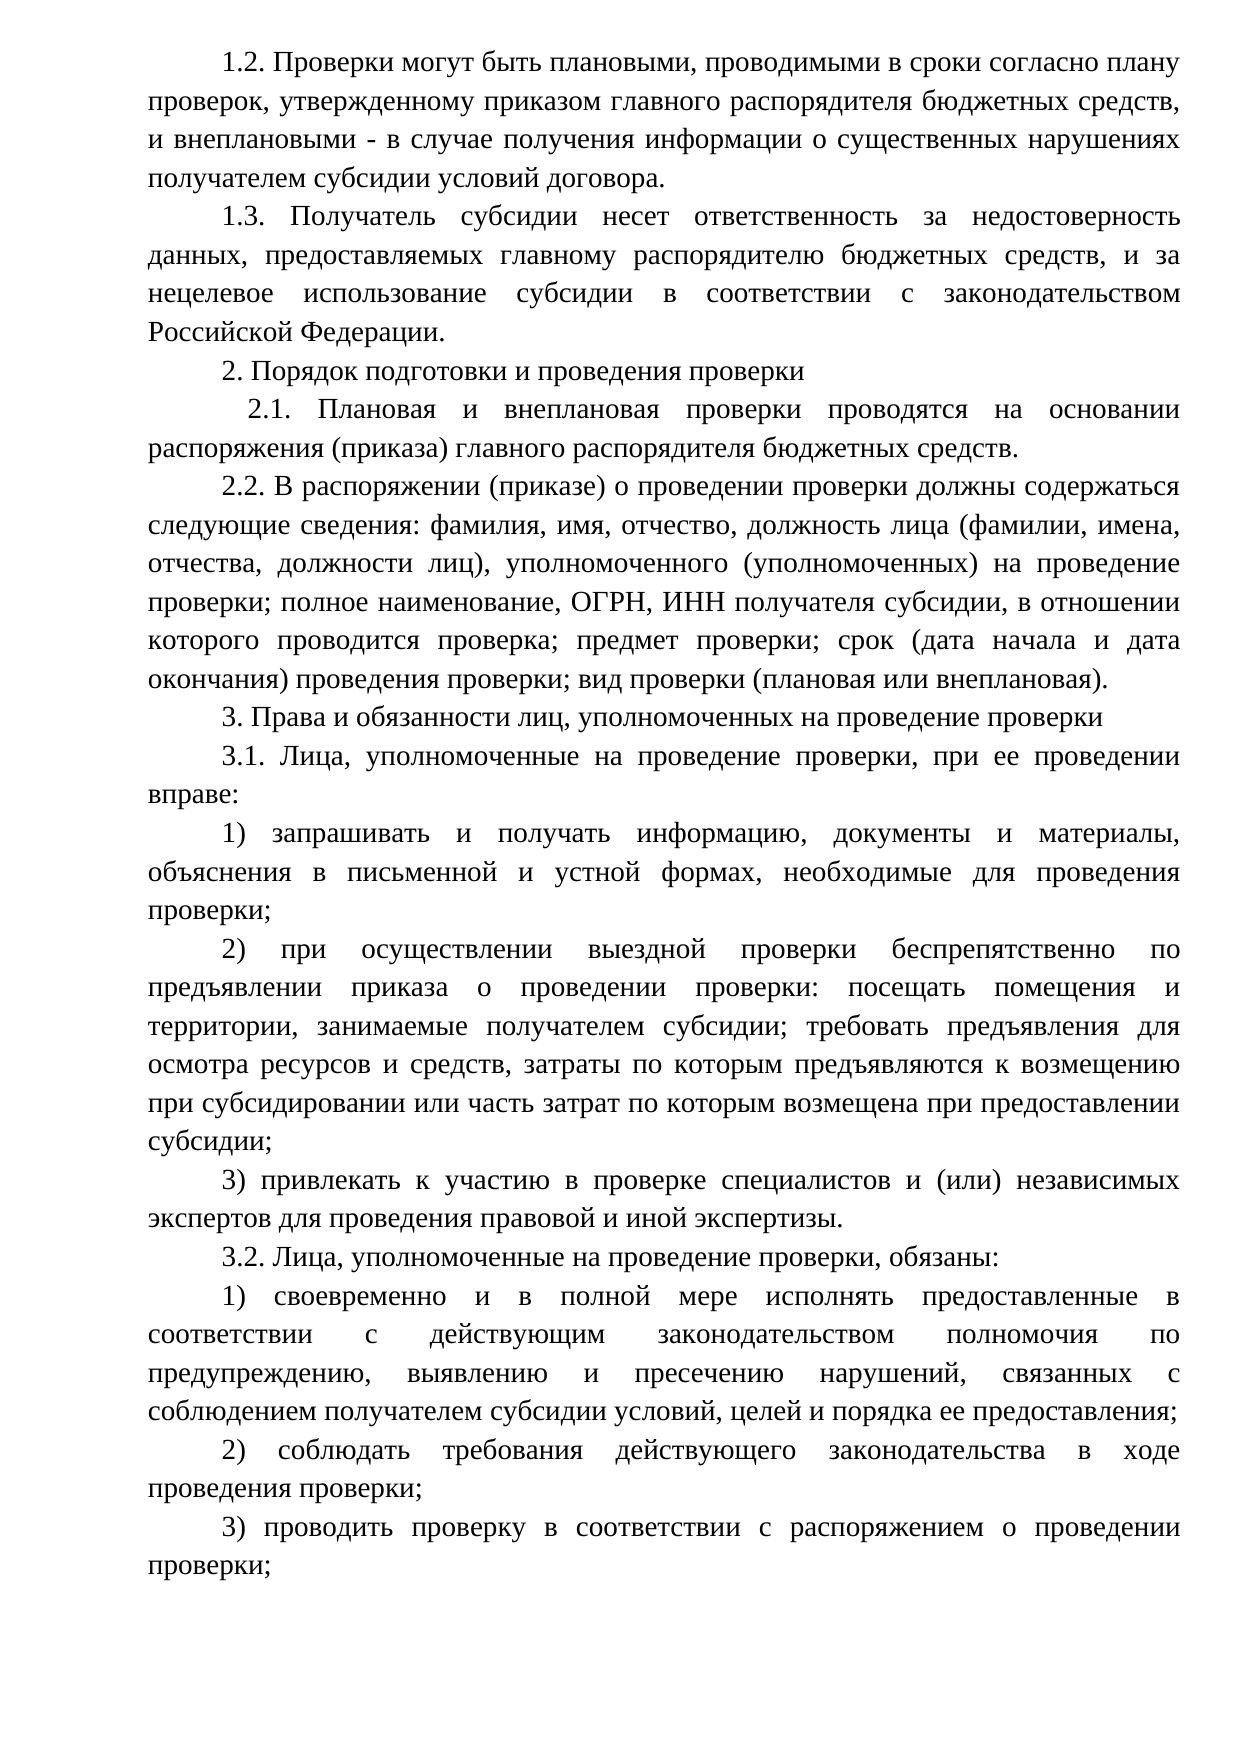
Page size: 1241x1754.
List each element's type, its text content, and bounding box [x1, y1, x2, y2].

text 3) привлекать к участию в проверке специалистов и (или) независимых экспертов для проведения правовой и иной экспертизы. [148, 1162, 1181, 1234]
text 2. Порядок подготовки и проведения проверки [148, 353, 1181, 386]
text 1.3. Получатель субсидии несет ответственность за недостоверность данных, предоставляемых главному распорядителю бюджетных средств, и за нецелевое использование субсидии в соответствии с законодательством Российской Федерации. [148, 198, 1181, 348]
text 2.1. Плановая и внеплановая проверки проводятся на основании распоряжения (приказа) главного распорядителя бюджетных средств. [148, 391, 1181, 463]
text 2) соблюдать требования действующего законодательства в ходе проведения проверки; [148, 1432, 1181, 1504]
text 2.2. В распоряжении (приказе) о проведении проверки должны содержаться следующие сведения: фамилия, имя, отчество, должность лица (фамилии, имена, отчества, должности лиц), уполномоченного (уполномоченных) на проведение проверки; полное наименование, ОГРН, ИНН получателя субсидии, в отношении которого проводится проверка; предмет проверки; срок (дата начала и дата окончания) проведения проверки; вид проверки (плановая или внеплановая). [148, 468, 1181, 694]
text 3.2. Лица, уполномоченные на проведение проверки, обязаны: [148, 1239, 1181, 1273]
text 2) при осуществлении выездной проверки беспрепятственно по предъявлении приказа о проведении проверки: посещать помещения и территории, занимаемые получателем субсидии; требовать предъявления для осмотра ресурсов и средств, затраты по которым предъявляются к возмещению при субсидировании или часть затрат по которым возмещена при предоставлении субсидии; [148, 931, 1181, 1157]
text 1.2. Проверки могут быть плановыми, проводимыми в сроки согласно плану проверок, утвержденному приказом главного распорядителя бюджетных средств, и внеплановыми - в случае получения информации о существенных нарушениях получателем субсидии условий договора. [148, 44, 1181, 193]
text 3) проводить проверку в соответствии с распоряжением о проведении проверки; [148, 1509, 1181, 1581]
text 1) запрашивать и получать информацию, документы и материалы, объяснения в письменной и устной формах, необходимые для проведения проверки; [148, 815, 1181, 926]
text 1) своевременно и в полной мере исполнять предоставленные в соответствии с действующим законодательством полномочия по предупреждению, выявлению и пресечению нарушений, связанных с соблюдением получателем субсидии условий, целей и порядка ее предоставления; [148, 1278, 1181, 1427]
text 3. Права и обязанности лиц, уполномоченных на проведение проверки [148, 699, 1181, 733]
text 3.1. Лица, уполномоченные на проведение проверки, при ее проведении вправе: [148, 738, 1181, 810]
